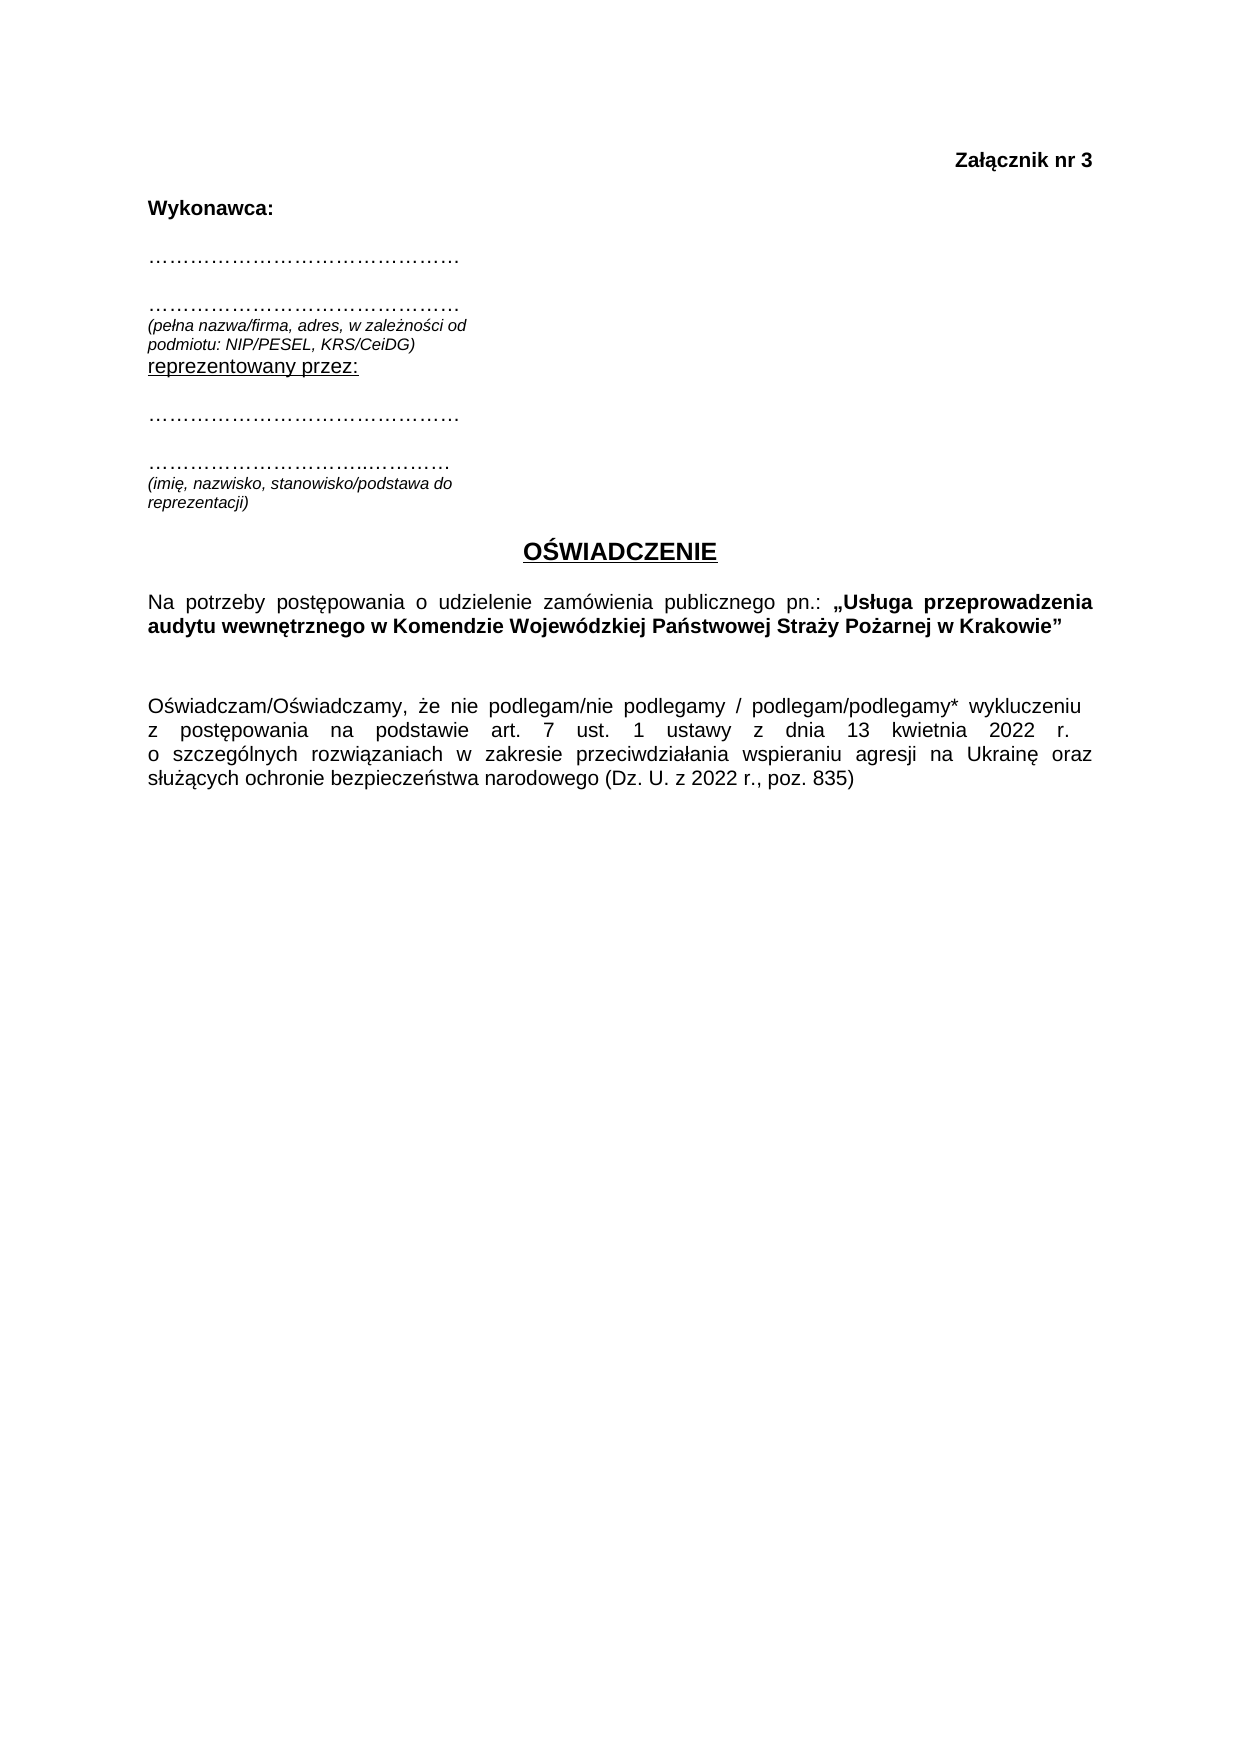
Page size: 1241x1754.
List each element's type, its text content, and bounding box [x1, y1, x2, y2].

text (imię, nazwisko, stanowisko/podstawa do reprezentacji) [148, 473, 472, 512]
text Załącznik nr 3 [148, 148, 1093, 172]
text ……………………………………… [148, 291, 472, 315]
text Oświadczam/Oświadczamy, że nie podlegam/nie podlegamy / podlegam/podlegamy* wykluczeniu z postępowania na podstawie art. 7 ust. 1 ustawy z dnia 13 kwietnia 2022 r. o szczególnych rozwiązaniach w zakresie przeciwdziałania wspieraniu agresji na Ukrainę oraz służących ochronie bezpieczeństwa narodowego (Dz. U. z 2022 r., poz. 835) [148, 694, 1093, 790]
text (pełna nazwa/firma, adres, w zależności od podmiotu: NIP/PESEL, KRS/CeiDG) [148, 315, 472, 354]
text reprezentowany przez: [148, 354, 1093, 378]
text ……………………………………… [148, 402, 472, 426]
text ……………………………………… [148, 243, 472, 267]
text OŚWIADCZENIE [148, 537, 1093, 566]
text …………………………..………… [148, 449, 472, 473]
text Wykonawca: [148, 196, 1093, 219]
text Na potrzeby postępowania o udzielenie zamówienia publicznego pn.: „Usługa przeprowadzenia audytu wewnętrznego w Komendzie Wojewódzkiej Państwowej Straży Pożarnej w Krakowie” [148, 590, 1093, 638]
